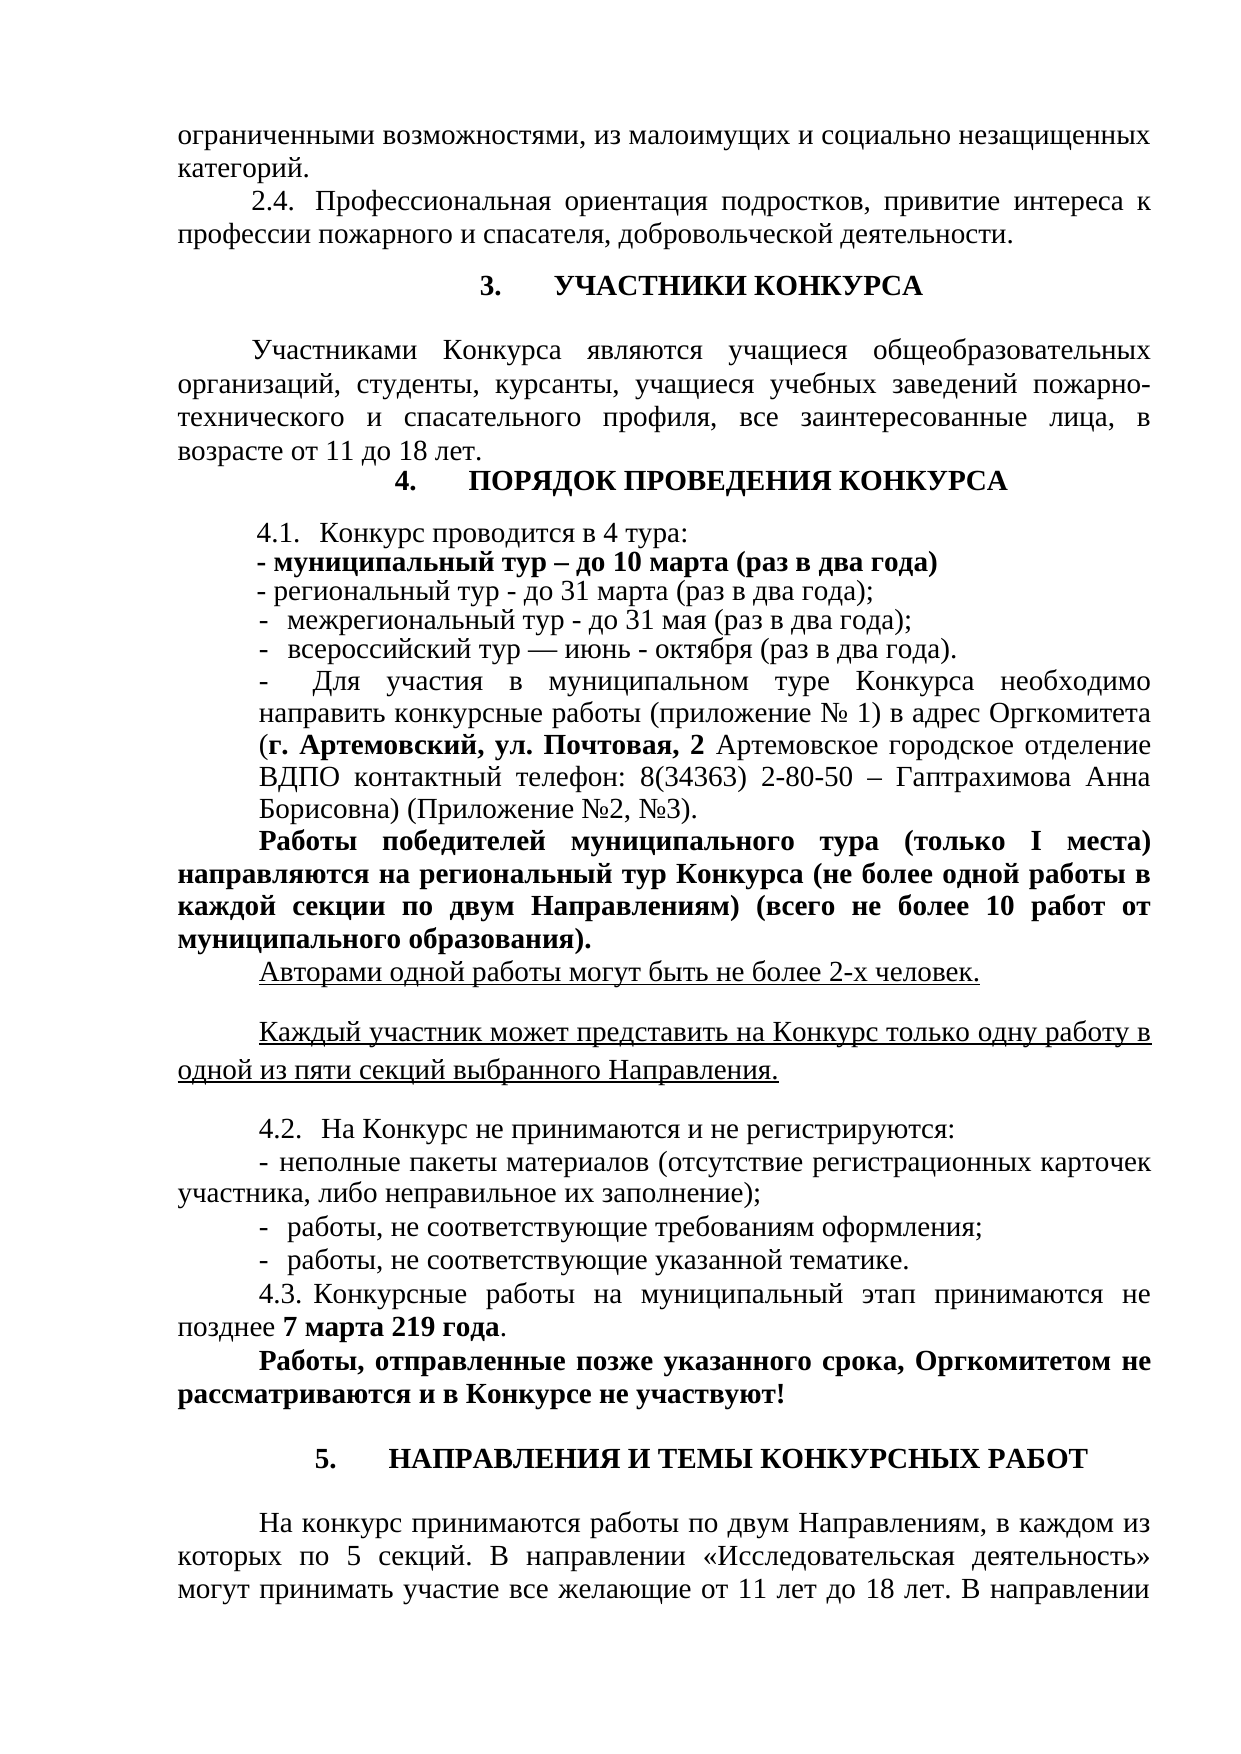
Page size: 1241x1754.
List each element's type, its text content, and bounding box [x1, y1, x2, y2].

list всероссийский тур — июнь - октября (раз в два года). [177, 636, 1152, 665]
text Каждый участник может представить на Конкурс только одну работу в одной из пяти секций выбранного Направления. [177, 1014, 1152, 1086]
list На Конкурс не принимаются и не регистрируются: [177, 1112, 1152, 1145]
list Конкурсные работы на муниципальный этап принимаются не позднее 7 марта 219 года. [177, 1276, 1152, 1343]
list Для участия в муниципальном туре Конкурса необходимо направить конкурсные работы (приложение № 1) в адрес Оргкомитета (г. Артемовский, ул. Почтовая, 2 Артемовское городское отделение ВДПО контактный телефон: 8(34363) 2-80-50 – Гаптрахимова Анна Борисовна) (Приложение №2, №3). [258, 665, 1152, 824]
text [177, 1506, 1152, 1605]
list межрегиональный тур - до 31 мая (раз в два года); [177, 606, 1152, 636]
text Работы, отправленные позже указанного срока, Оргкомитетом не рассматриваются и в Конкурсе не участвуют! [177, 1343, 1152, 1411]
list НАПРАВЛЕНИЯ И ТЕМЫ КОНКУРСНЫХ РАБОТ [177, 1445, 1152, 1474]
list работы, не соответствующие указанной тематике. [177, 1243, 1152, 1276]
text - муниципальный тур – до 10 марта (раз в два года) [177, 548, 1152, 577]
list Конкурс проводится в 4 тура: [177, 519, 1152, 548]
text Работы победителей муниципального тура (только I места) направляются на региональный тур Конкурса (не более одной работы в каждой секции по двум Направлениям) (всего не более 10 работ от муниципального образования). [177, 824, 1152, 954]
text - региональный тур - до 31 марта (раз в два года); [177, 577, 1152, 606]
list неполные пакеты материалов (отсутствие регистрационных карточек участника, либо неправильное их заполнение); [177, 1145, 1152, 1209]
list УЧАСТНИКИ КОНКУРСА [177, 272, 1152, 301]
list работы, не соответствующие требованиям оформления; [177, 1209, 1152, 1243]
text Авторами одной работы могут быть не более 2-х человек. [177, 954, 1152, 988]
list ПОРЯДОК ПРОВЕДЕНИЯ КОНКУРСА [177, 467, 1152, 496]
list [177, 118, 1152, 184]
text Участниками Конкурса являются учащиеся общеобразовательных организаций, студенты, курсанты, учащиеся учебных заведений пожарно-технического и спасательного профиля, все заинтересованные лица, в возрасте от 11 до 18 лет. [177, 333, 1152, 467]
list Профессиональная ориентация подростков, привитие интереса к профессии пожарного и спасателя, добровольческой деятельности. [177, 184, 1152, 250]
